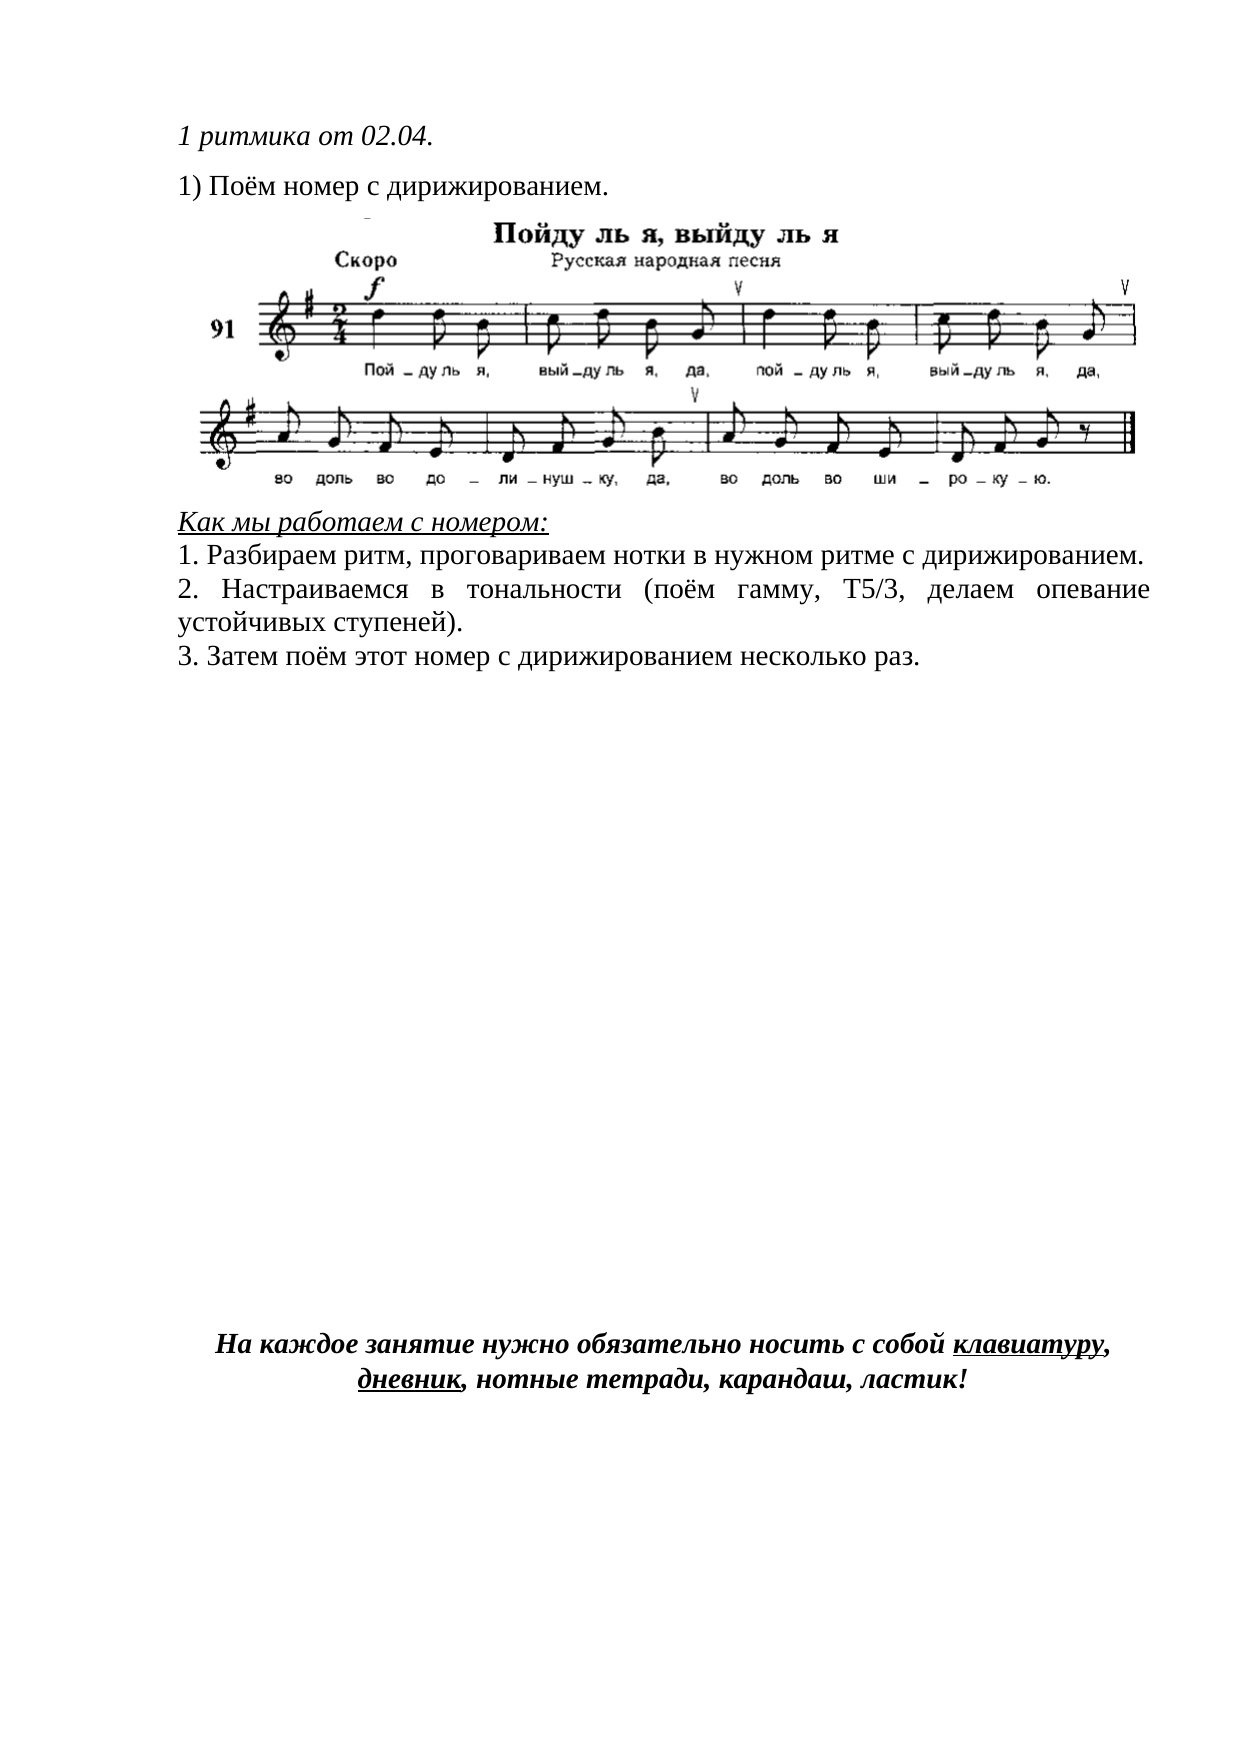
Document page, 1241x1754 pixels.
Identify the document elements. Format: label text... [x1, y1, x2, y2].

text 3. Затем поём этот номер с дирижированием несколько раз. [177, 638, 1152, 672]
text 1. Разбираем ритм, проговариваем нотки в нужном ритме с дирижированием. [177, 537, 1152, 571]
text На каждое занятие нужно обязательно носить с собой клавиатуру, дневник, нотные тетради, карандаш, ластик! [177, 1326, 1152, 1394]
text 1) Поём номер с дирижированием. [177, 168, 1152, 202]
picture [177, 218, 1151, 490]
text 2. Настраиваемся в тональности (поём гамму, Т5/3, делаем опевание устойчивых ступеней). [177, 571, 1152, 638]
text 1 ритмика от 02.04. [177, 118, 1152, 152]
text Как мы работаем с номером: [177, 504, 1152, 537]
